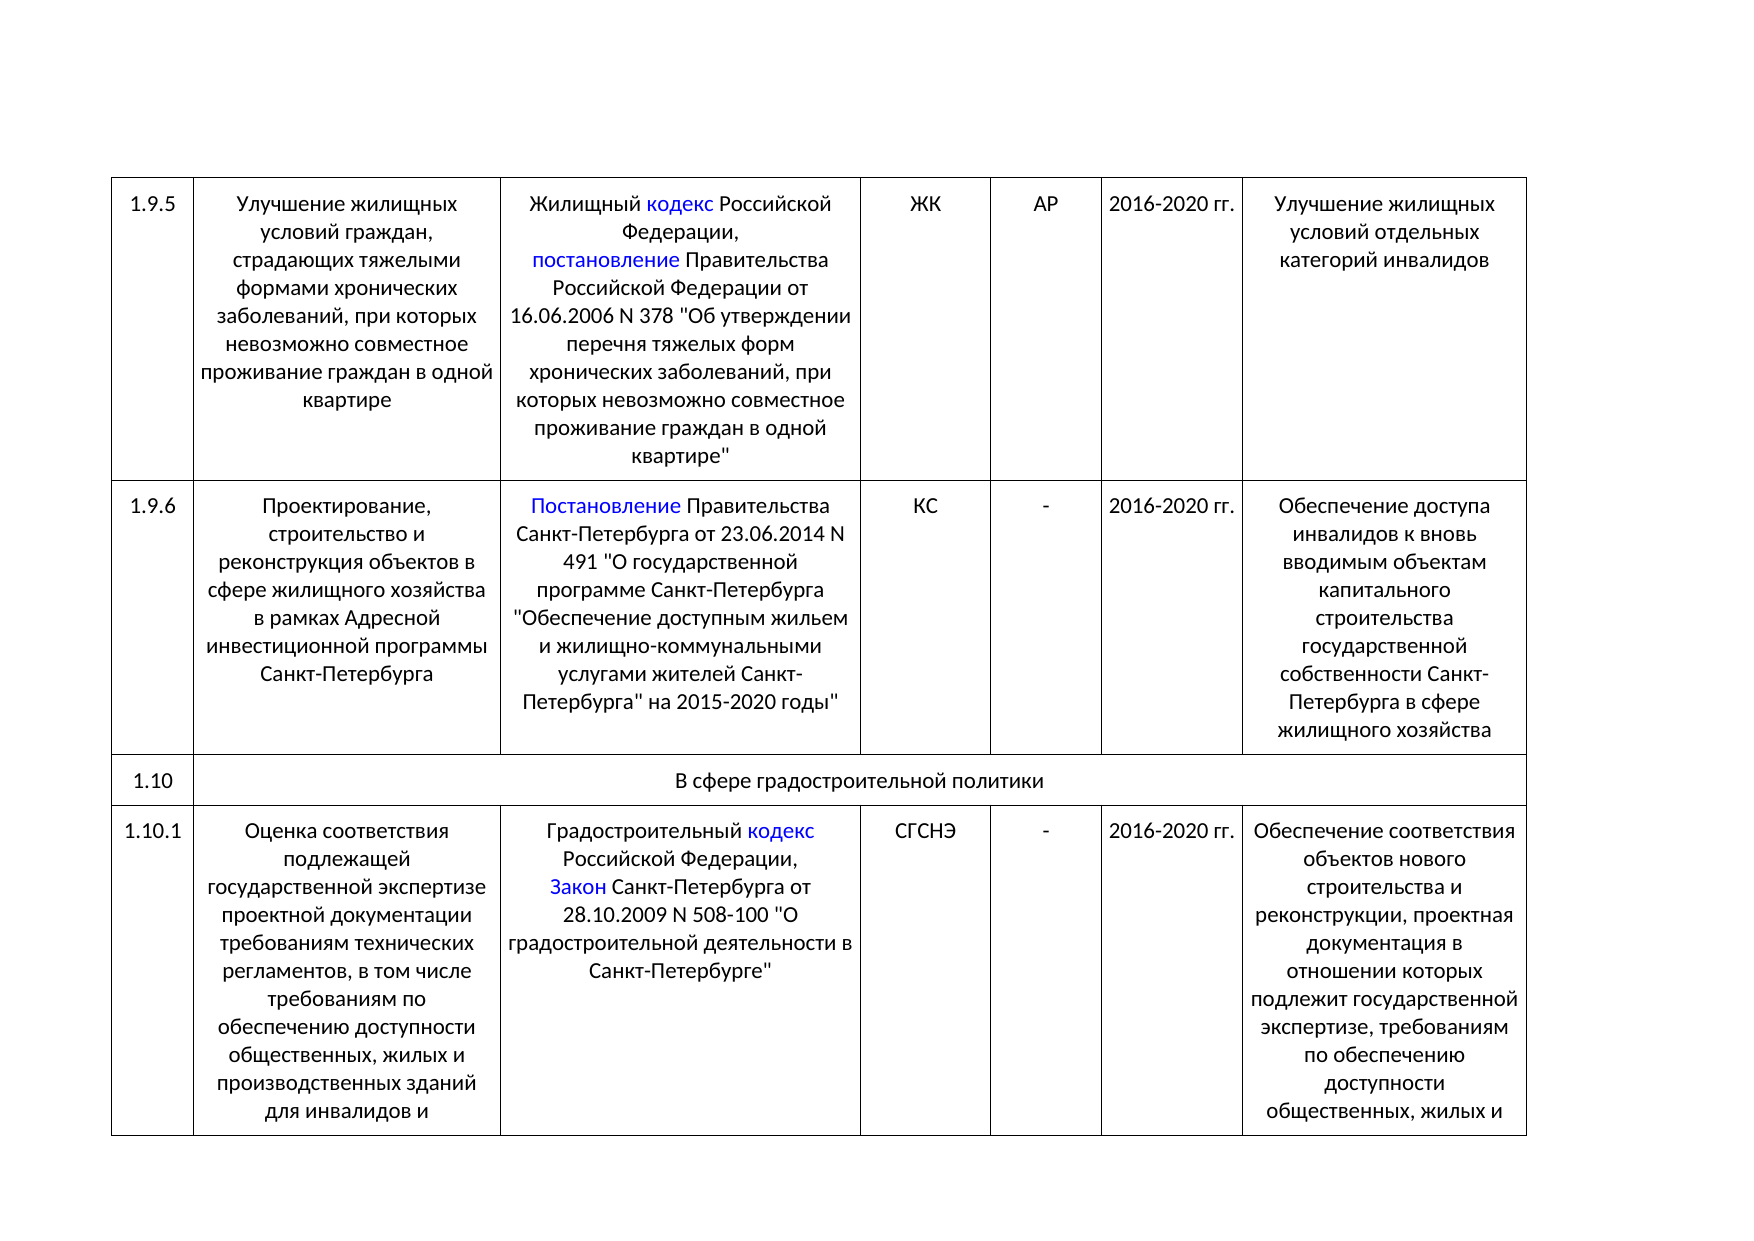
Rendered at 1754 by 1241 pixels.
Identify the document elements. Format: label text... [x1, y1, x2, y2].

table_cell 1.9.5 [112, 178, 193, 480]
table_cell - [991, 806, 1101, 1135]
table_cell СГСНЭ [861, 806, 990, 1135]
table_cell 1.10.1 [112, 806, 193, 1135]
table_cell 2016-2020 гг. [1102, 178, 1242, 480]
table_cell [1243, 806, 1526, 1135]
table_cell 2016-2020 гг. [1102, 481, 1242, 754]
table_cell 1.9.6 [112, 481, 193, 754]
table_cell Обеспечение доступа инвалидов к вновь вводимым объектам капитального строительства государственной собственности Санкт-Петербурга в сфере жилищного хозяйства [1243, 481, 1526, 754]
table_cell Улучшение жилищных условий граждан, страдающих тяжелыми формами хронических заболеваний, при которых невозможно совместное проживание граждан в одной квартире [194, 178, 500, 480]
table_cell Жилищный кодекс Российской Федерации, постановление Правительства Российской Федерации от 16.06.2006 N 378 "Об утверждении перечня тяжелых форм хронических заболеваний, при которых невозможно совместное проживание граждан в одной квартире" [501, 178, 860, 480]
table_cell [501, 806, 860, 1135]
table_cell - [991, 481, 1101, 754]
table_cell В сфере градостроительной политики [194, 755, 1526, 804]
table_cell Постановление Правительства Санкт-Петербурга от 23.06.2014 N 491 "О государственной программе Санкт-Петербурга "Обеспечение доступным жильем и жилищно-коммунальными услугами жителей Санкт-Петербурга" на 2015-2020 годы" [501, 481, 860, 754]
table_cell 1.10 [112, 755, 193, 804]
table_cell Проектирование, строительство и реконструкция объектов в сфере жилищного хозяйства в рамках Адресной инвестиционной программы Санкт-Петербурга [194, 481, 500, 754]
table_cell 2016-2020 гг. [1102, 806, 1242, 1135]
table_cell АР [991, 178, 1101, 480]
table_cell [194, 806, 500, 1135]
table_cell ЖК [861, 178, 990, 480]
table_cell Улучшение жилищных условий отдельных категорий инвалидов [1243, 178, 1526, 480]
table_cell КС [861, 481, 990, 754]
